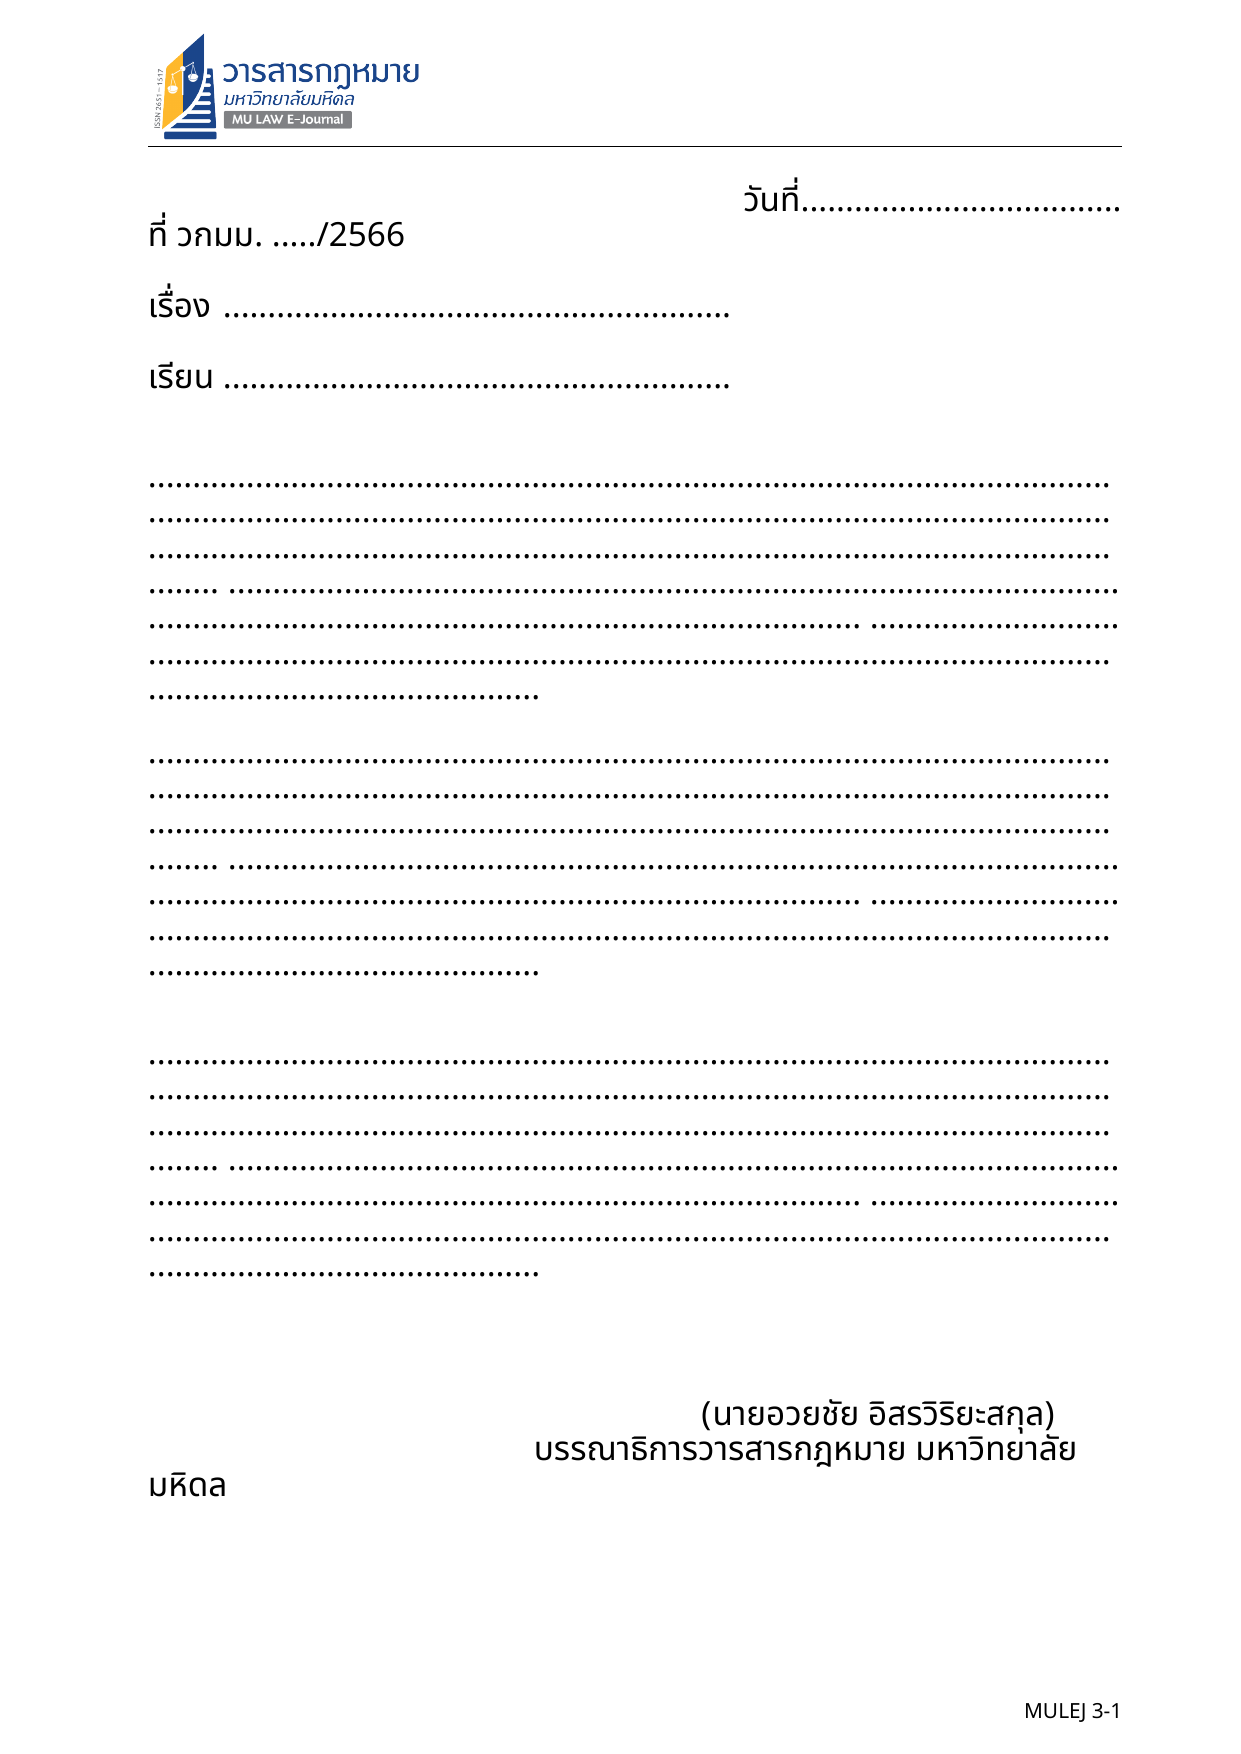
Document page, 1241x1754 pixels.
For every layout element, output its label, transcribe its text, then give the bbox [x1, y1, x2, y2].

text วันที่.................................... [148, 183, 1122, 218]
text เรียน ......................................................... [148, 360, 1122, 395]
text ที่ วกมม. ...../2566 [148, 218, 1122, 254]
text ............................................................................................................................................................................................................................................................................................................................................ .................................................................................................................................................................................... .................................................................................................................................................................................... [148, 1008, 1122, 1284]
text บรรณาธิการวารสารกฎหมาย มหาวิทยาลัยมหิดล [148, 1432, 1122, 1503]
text เรื่อง ......................................................... [148, 289, 1122, 324]
text ............................................................................................................................................................................................................................................................................................................................................ .................................................................................................................................................................................... .................................................................................................................................................................................... [148, 431, 1122, 707]
picture [147, 29, 429, 144]
text ............................................................................................................................................................................................................................................................................................................................................ .................................................................................................................................................................................... .................................................................................................................................................................................... [148, 707, 1122, 983]
text (นายอวยชัย อิสรวิริยะสกุล) [148, 1397, 1122, 1432]
